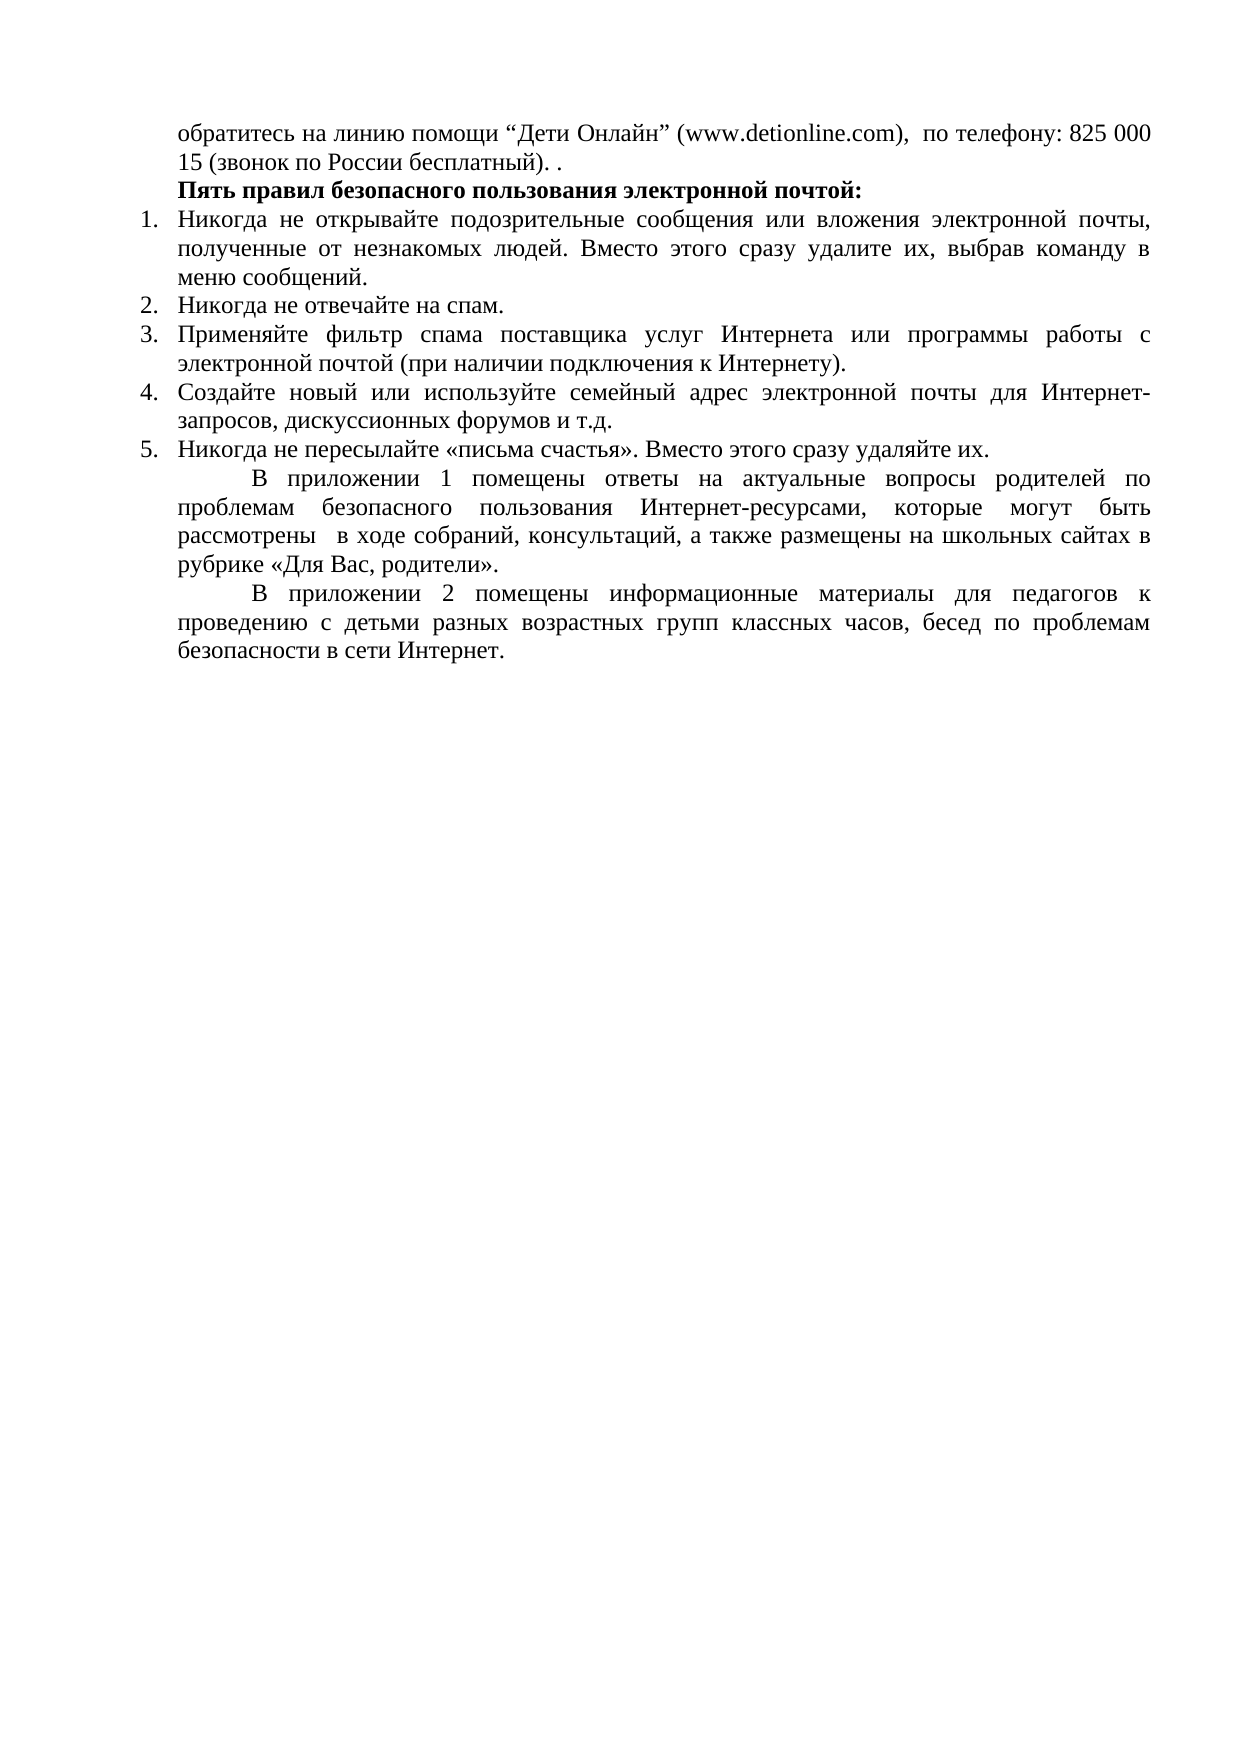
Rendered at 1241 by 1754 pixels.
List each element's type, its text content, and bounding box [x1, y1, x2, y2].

text Пять правил безопасного пользования электронной почтой: [177, 176, 1152, 204]
list Создайте новый или используйте семейный адрес электронной почты для Интернет-запросов, дискуссионных форумов и т.д. [140, 377, 1152, 434]
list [140, 118, 1152, 176]
text В приложении 1 помещены ответы на актуальные вопросы родителей по проблемам безопасного пользования Интернет-ресурсами, которые могут быть рассмотрены в ходе собраний, консультаций, а также размещены на школьных сайтах в рубрике «Для Вас, родители». [177, 463, 1152, 578]
text В приложении 2 помещены информационные материалы для педагогов к проведению с детьми разных возрастных групп классных часов, бесед по проблемам безопасности в сети Интернет. [177, 578, 1152, 664]
list Никогда не отвечайте на спам. [140, 291, 1152, 319]
list Применяйте фильтр спама поставщика услуг Интернета или программы работы с электронной почтой (при наличии подключения к Интернету). [140, 319, 1152, 377]
list Никогда не пересылайте «письма счастья». Вместо этого сразу удаляйте их. [140, 434, 1152, 463]
list Никогда не открывайте подозрительные сообщения или вложения электронной почты, полученные от незнакомых людей. Вместо этого сразу удалите их, выбрав команду в меню сообщений. [140, 204, 1152, 291]
